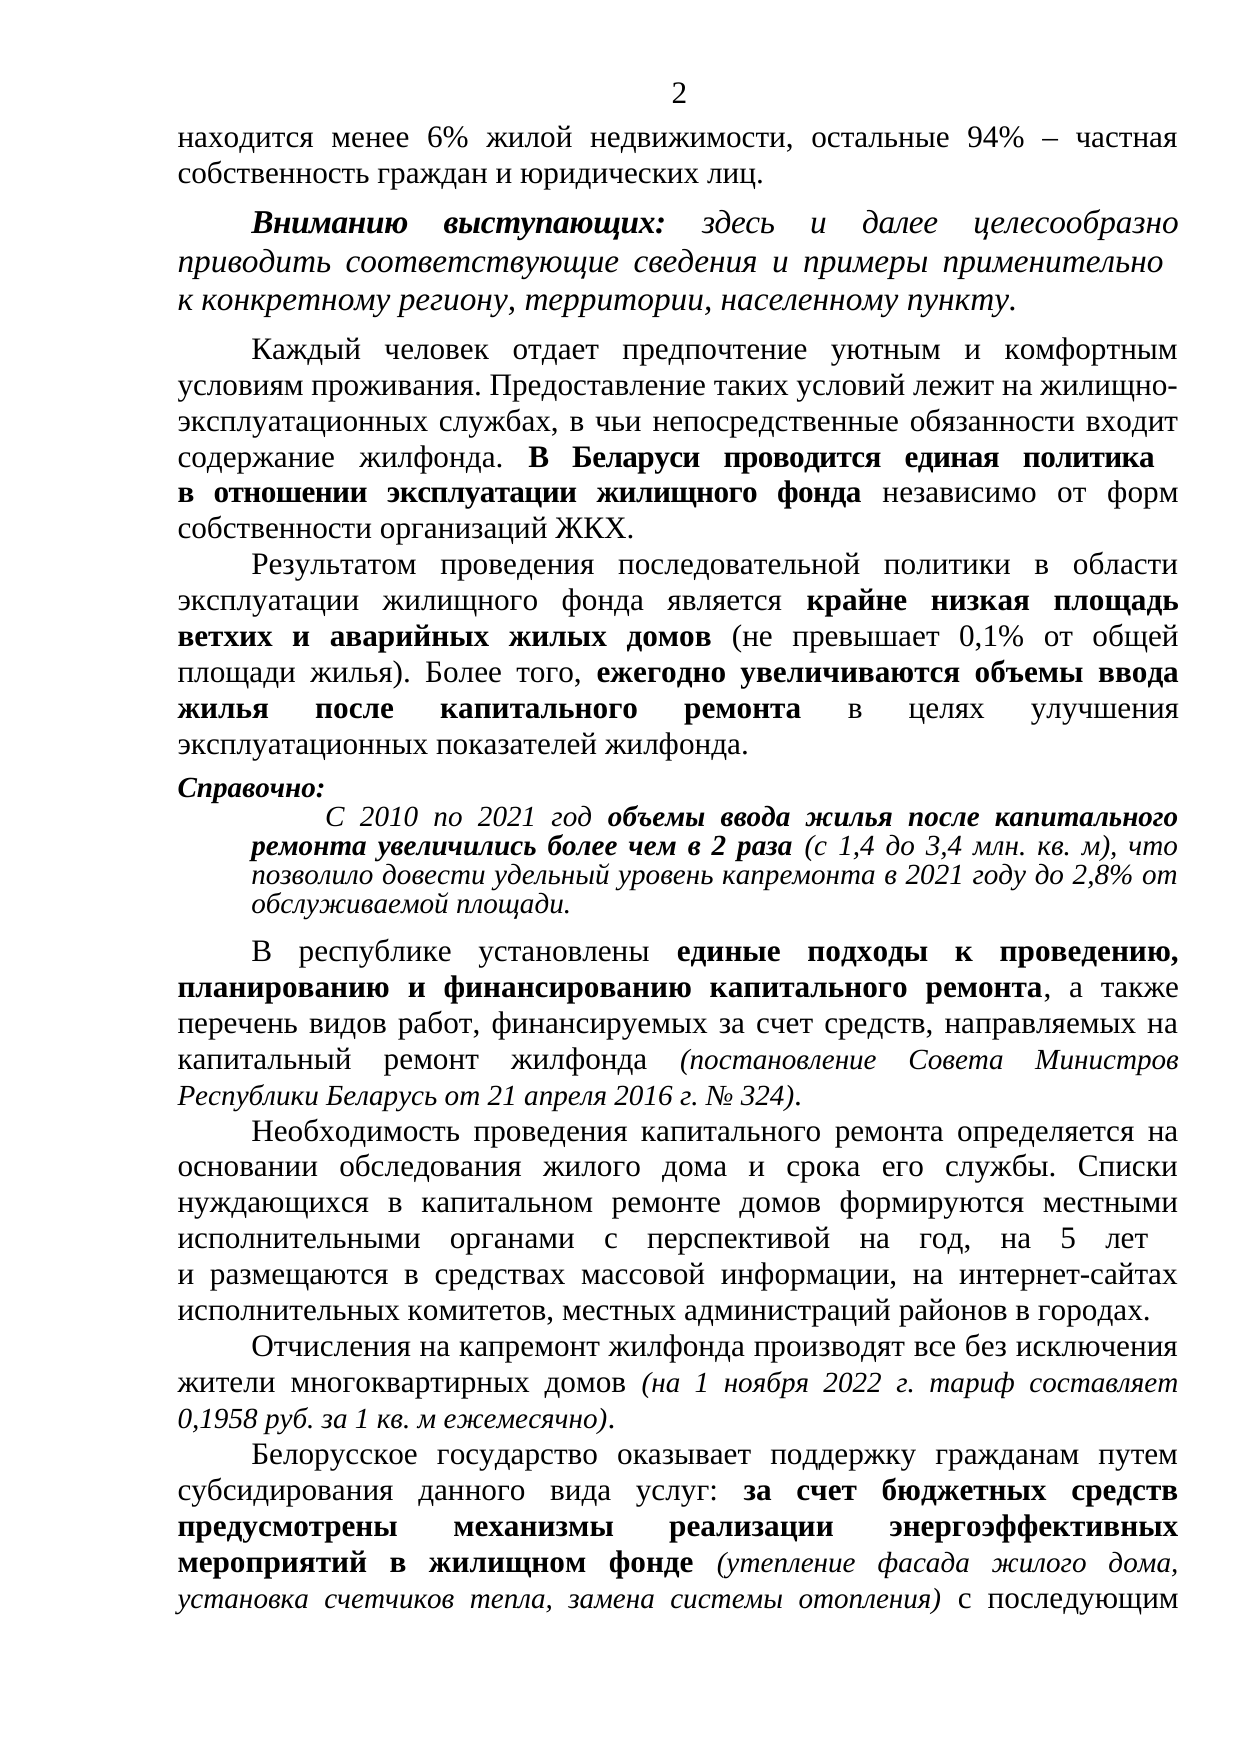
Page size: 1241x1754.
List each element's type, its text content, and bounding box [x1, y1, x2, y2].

text Каждый человек отдает предпочтение уютным и комфортным условиям проживания. Предоставление таких условий лежит на жилищно-эксплуатационных службах, в чьи непосредственные обязанности входит содержание жилфонда. В Беларуси проводится единая политика в отношении эксплуатации жилищного фонда независимо от форм собственности организаций ЖКХ. [177, 330, 1179, 546]
text Отчисления на капремонт жилфонда производят все без исключения жители многоквартирных домов (на 1 ноября 2022 г. тариф составляет 0,1958 руб. за 1 кв. м ежемесячно). [177, 1327, 1179, 1435]
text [177, 1435, 1179, 1615]
text Справочно: [177, 774, 1181, 803]
text Необходимость проведения капитального ремонта определяется на основании обследования жилого дома и срока его службы. Списки нуждающихся в капитальном ремонте домов формируются местными исполнительными органами с перспективой на год, на 5 лет и размещаются в средствах массовой информации, на интернет-сайтах исполнительных комитетов, местных администраций районов в городах. [177, 1112, 1179, 1327]
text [177, 118, 1179, 190]
text Результатом проведения последовательной политики в области эксплуатации жилищного фонда является крайне низкая площадь ветхих и аварийных жилых домов (не превышает 0,1% от общей площади жилья). Более того, ежегодно увеличиваются объемы ввода жилья после капитального ремонта в целях улучшения эксплуатационных показателей жилфонда. [177, 546, 1179, 761]
text С 2010 по 2021 год объемы ввода жилья после капитального ремонта увеличились более чем в 2 раза (с 1,4 до 3,4 млн. кв. м), что позволило довести удельный уровень капремонта в 2021 году до 2,8% от обслуживаемой площади. [251, 803, 1179, 919]
text Вниманию выступающих: здесь и далее целесообразно приводить соответствующие сведения и примеры применительно к конкретному региону, территории, населенному пункту. [177, 202, 1179, 317]
text В республике установлены единые подходы к проведению, планированию и финансированию капитального ремонта, а также перечень видов работ, финансируемых за счет средств, направляемых на капитальный ремонт жилфонда (постановление Совета Министров Республики Беларусь от 21 апреля 2016 г. № 324). [177, 932, 1179, 1112]
